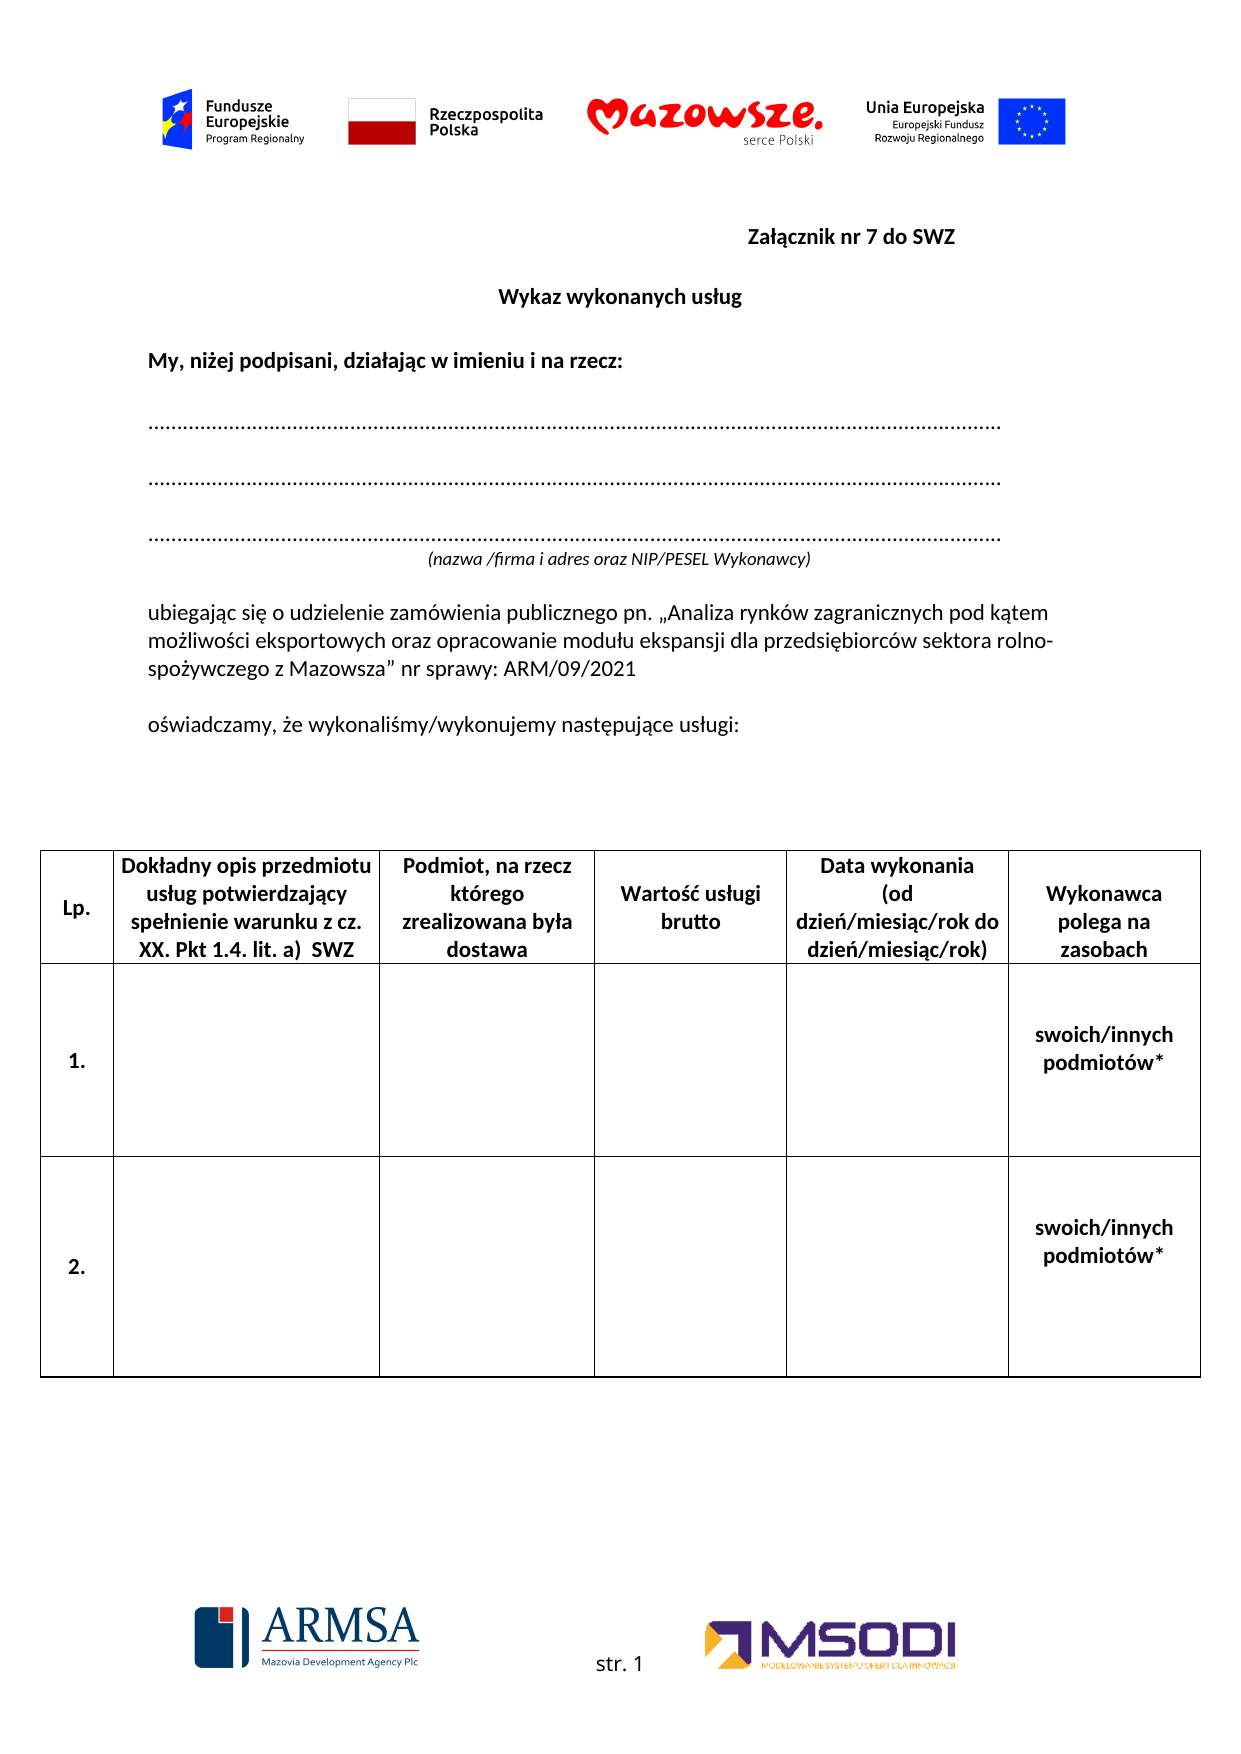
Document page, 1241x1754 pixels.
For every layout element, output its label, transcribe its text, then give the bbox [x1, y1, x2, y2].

table_header Data wykonania (od dzień/miesiąc/rok do dzień/miesiąc/rok) [787, 851, 1008, 963]
table_header Wykonawca polega na zasobach [1009, 851, 1200, 963]
text My, niżej podpisani, działając w imieniu i na rzecz: [148, 347, 1093, 374]
table_cell 2. [41, 1157, 113, 1376]
text Wykaz wykonanych usług [148, 282, 1093, 310]
text oświadczamy, że wykonaliśmy/wykonujemy następujące usługi: [148, 710, 1093, 738]
table_cell swoich/innych podmiotów* [1009, 964, 1200, 1156]
table_header Lp. [41, 851, 113, 963]
table_cell [380, 964, 594, 1156]
table_cell swoich/innych podmiotów* [1009, 1157, 1200, 1376]
text .................................................................................................................................................... [148, 407, 1093, 435]
table_header Podmiot, na rzecz którego zrealizowana była dostawa [380, 851, 594, 963]
picture [686, 1598, 993, 1691]
table_cell [114, 1157, 379, 1376]
text Załącznik nr 7 do SWZ [664, 222, 1093, 250]
text (nazwa /firma i adres oraz NIP/PESEL Wykonawcy) [148, 547, 1093, 570]
table_cell [114, 964, 379, 1156]
table_cell [787, 1157, 1008, 1376]
table_cell 1. [41, 964, 113, 1156]
text .................................................................................................................................................... [148, 519, 1093, 547]
text ubiegając się o udzielenie zamówienia publicznego pn. „Analiza rynków zagranicznych pod kątem możliwości eksportowych oraz opracowanie modułu ekspansji dla przedsiębiorców sektora rolno-spożywczego z Mazowsza” nr sprawy: ARM/09/2021 [148, 598, 1093, 682]
table_header Wartość usługi brutto [595, 851, 786, 963]
table_cell [595, 1157, 786, 1376]
text .................................................................................................................................................... [148, 463, 1093, 491]
table_header Dokładny opis przedmiotu usług potwierdzający spełnienie warunku z cz. XX. Pkt 1.4. lit. a) SWZ [114, 851, 379, 963]
table_cell [595, 964, 786, 1156]
picture [147, 73, 1081, 165]
table_cell [380, 1157, 594, 1376]
table_cell [787, 964, 1008, 1156]
picture [194, 1607, 420, 1668]
